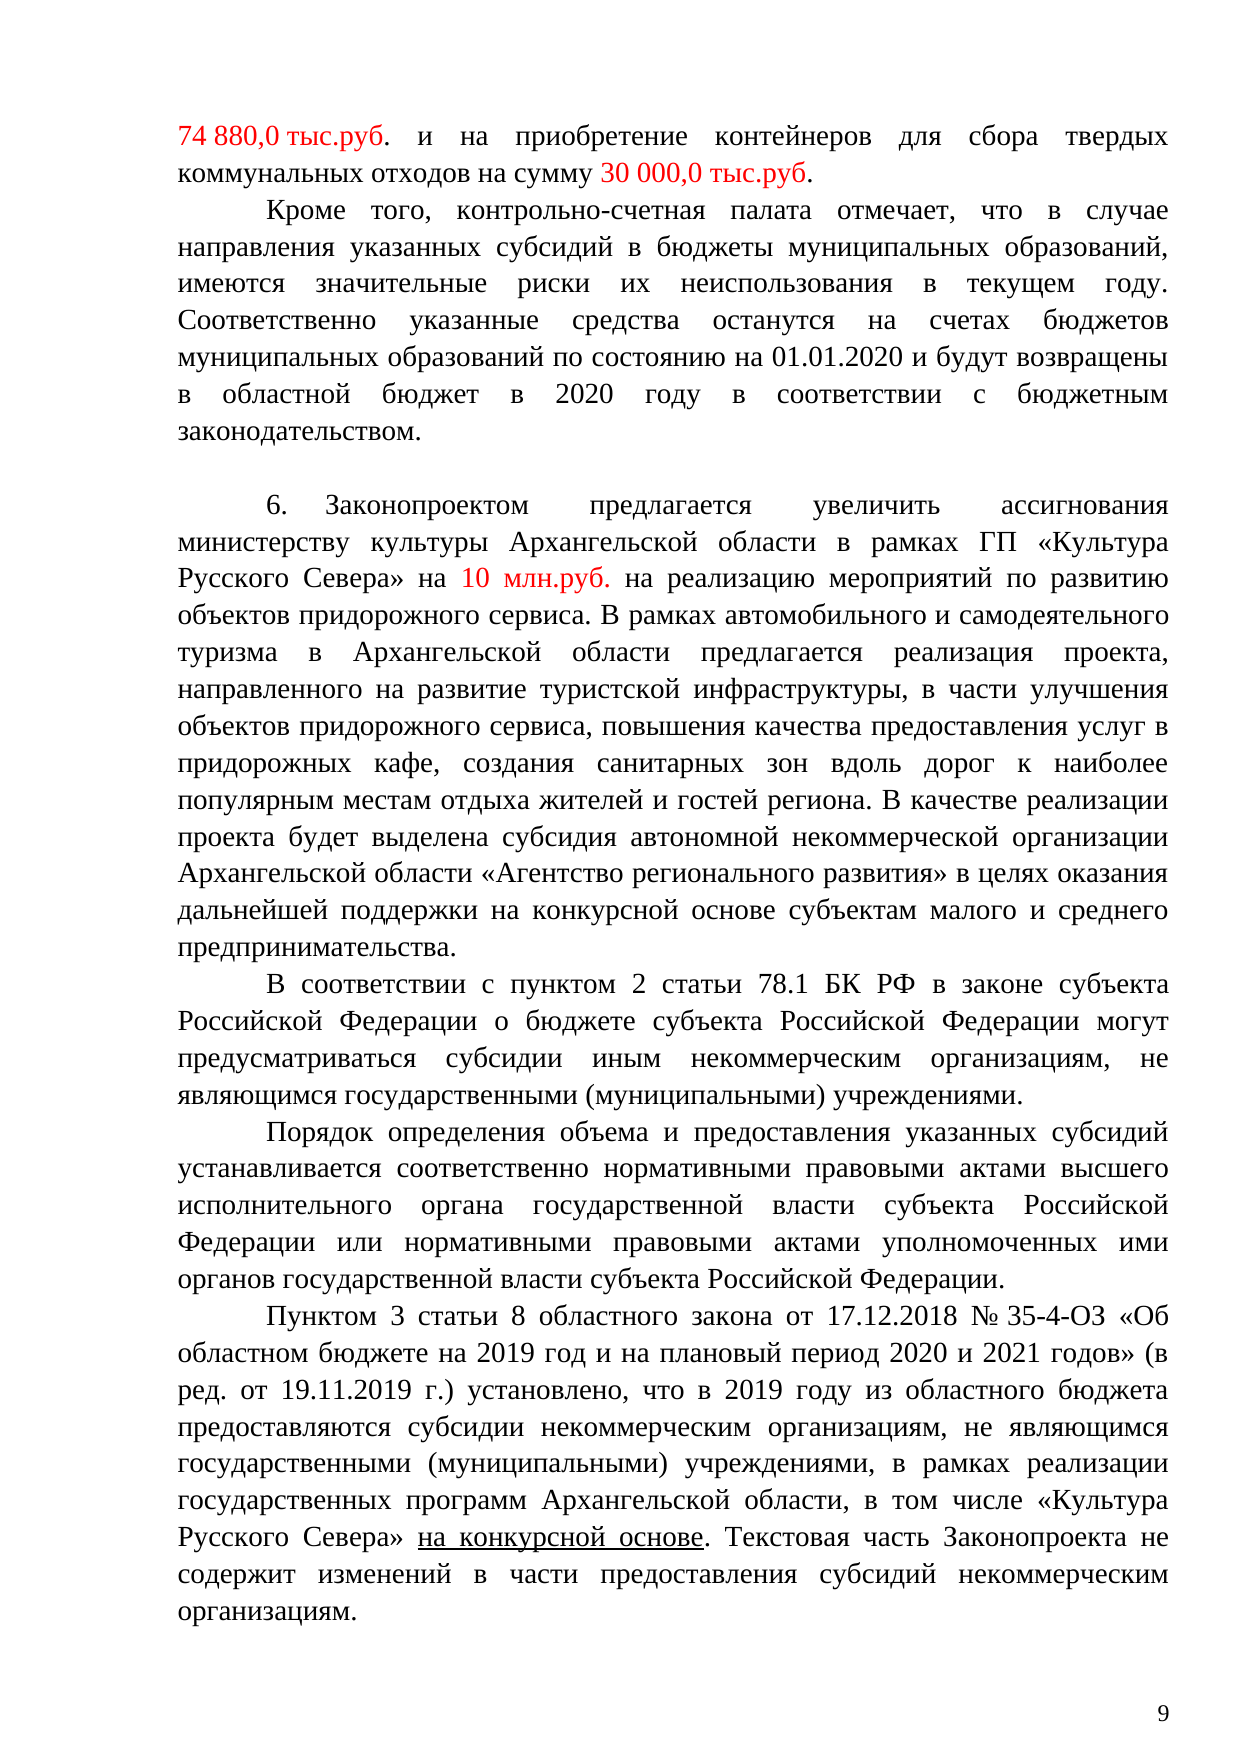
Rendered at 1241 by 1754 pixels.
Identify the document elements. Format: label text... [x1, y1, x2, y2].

text В соответствии с пунктом 2 статьи 78.1 БК РФ в законе субъекта Российской Федерации о бюджете субъекта Российской Федерации могут предусматриваться субсидии иным некоммерческим организациям, не являющимся государственными (муниципальными) учреждениями. [177, 966, 1169, 1110]
text Пунктом 3 статьи 8 областного закона от 17.12.2018 № 35-4-ОЗ «Об областном бюджете на 2019 год и на плановый период 2020 и 2021 годов» (в ред. от 19.11.2019 г.) установлено, что в 2019 году из областного бюджета предоставляются субсидии некоммерческим организациям, не являющимся государственными (муниципальными) учреждениями, в рамках реализации государственных программ Архангельской области, в том числе «Культура Русского Севера» на конкурсной основе. Текстовая часть Законопроекта не содержит изменений в части предоставления субсидий некоммерческим организациям. [177, 1298, 1169, 1627]
text Порядок определения объема и предоставления указанных субсидий устанавливается соответственно нормативными правовыми актами высшего исполнительного органа государственной власти субъекта Российской Федерации или нормативными правовыми актами уполномоченных ими органов государственной власти субъекта Российской Федерации. [177, 1114, 1169, 1295]
list Законопроектом предлагается увеличить ассигнования министерству культуры Архангельской области в рамках ГП «Культура Русского Севера» на 10 млн.руб. на реализацию мероприятий по развитию объектов придорожного сервиса. В рамках автомобильного и самодеятельного туризма в Архангельской области предлагается реализация проекта, направленного на развитие туристской инфраструктуры, в части улучшения объектов придорожного сервиса, повышения качества предоставления услуг в придорожных кафе, создания санитарных зон вдоль дорог к наиболее популярным местам отдыха жителей и гостей региона. В качестве реализации проекта будет выделена субсидия автономной некоммерческой организации Архангельской области «Агентство регионального развития» в целях оказания дальнейшей поддержки на конкурсной основе субъектам малого и среднего предпринимательства. [177, 487, 1169, 963]
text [177, 118, 1169, 188]
text Кроме того, контрольно-счетная палата отмечает, что в случае направления указанных субсидий в бюджеты муниципальных образований, имеются значительные риски их неиспользования в текущем году. Соответственно указанные средства останутся на счетах бюджетов муниципальных образований по состоянию на 01.01.2020 и будут возвращены в областной бюджет в 2020 году в соответствии с бюджетным законодательством. [177, 192, 1169, 447]
